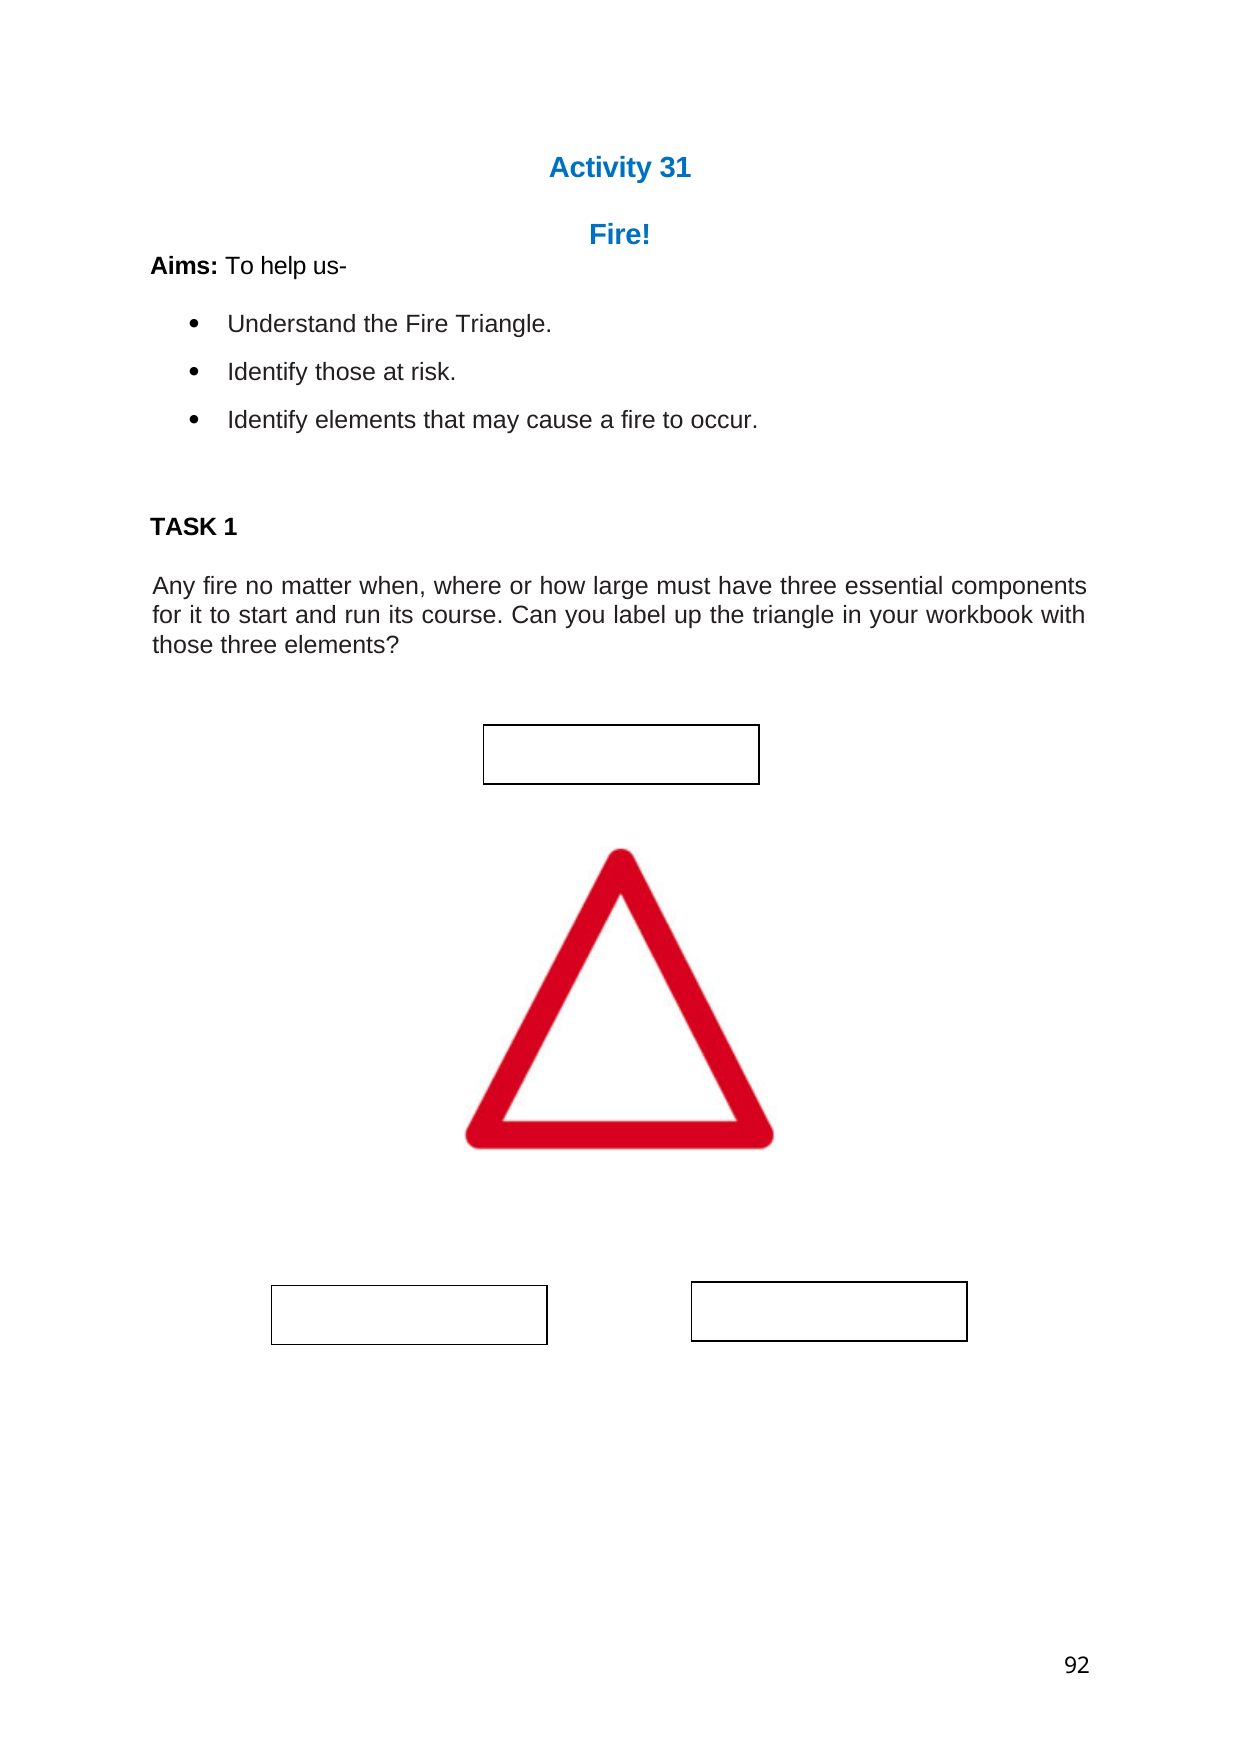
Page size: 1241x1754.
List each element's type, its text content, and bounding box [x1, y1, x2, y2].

text Fire! [150, 217, 1090, 251]
list Identify elements that may cause a fire to occur. [189, 404, 882, 433]
text TASK 1 [150, 512, 1090, 541]
picture [463, 846, 777, 1151]
list Identify those at risk. [189, 357, 882, 386]
text Any fire no matter when, where or how large must have three essential components for it to start and run its course. Can you label up the triangle in your workbook with those three elements? [152, 571, 1088, 659]
text Activity 31 [150, 150, 1090, 183]
list Understand the Fire Triangle. [189, 309, 882, 338]
text Aims: To help us- [150, 251, 1090, 279]
